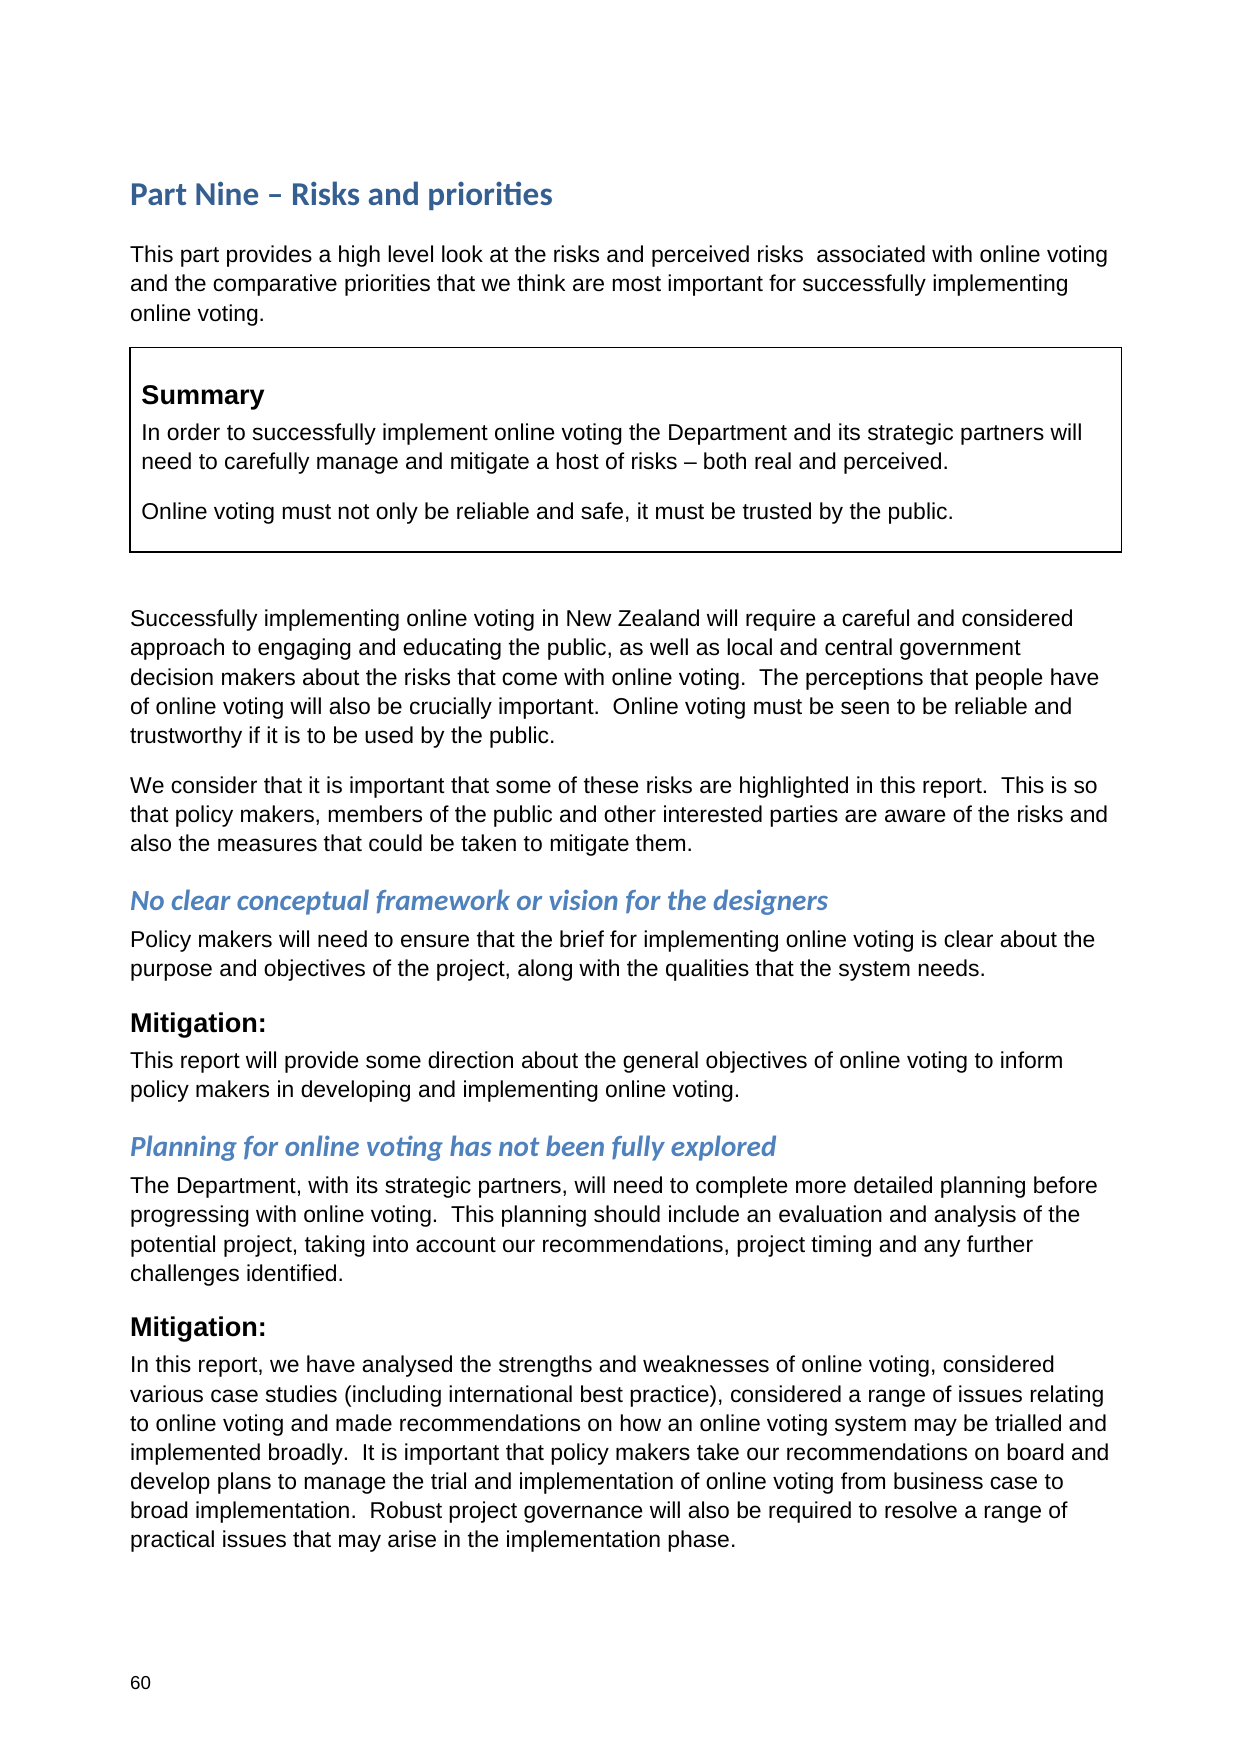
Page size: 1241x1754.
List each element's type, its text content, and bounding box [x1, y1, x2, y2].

subtitle No clear conceptual framework or vision for the designers [130, 882, 1110, 917]
subtitle Mitigation: [130, 1007, 1110, 1038]
text In this report, we have analysed the strengths and weaknesses of online voting, considered various case studies (including international best practice), considered a range of issues relating to online voting and made recommendations on how an online voting system may be trialled and implemented broadly. It is important that policy makers take our recommendations on board and develop plans to manage the trial and implementation of online voting from business case to broad implementation. Robust project governance will also be required to resolve a range of practical issues that may arise in the implementation phase. [130, 1349, 1110, 1553]
text The Department, with its strategic partners, will need to complete more detailed planning before progressing with online voting. This planning should include an evaluation and analysis of the potential project, taking into account our recommendations, project timing and any further challenges identified. [130, 1169, 1110, 1286]
table_header Summary In order to successfully implement online voting the Department and its strategic partners will need to carefully manage and mitigate a host of risks – both real and perceived. Online voting must not only be reliable and safe, it must be trusted by the public. [131, 348, 1121, 551]
text Policy makers will need to ensure that the brief for implementing online voting is clear about the purpose and objectives of the project, along with the qualities that the system needs. [130, 923, 1110, 982]
subtitle Mitigation: [130, 1311, 1110, 1342]
subtitle Planning for online voting has not been fully explored [130, 1128, 1110, 1163]
text We consider that it is important that some of these risks are highlighted in this report. This is so that policy makers, members of the public and other interested parties are aware of the risks and also the measures that could be taken to mitigate them. [130, 769, 1110, 857]
subtitle Part Nine – Risks and priorities [130, 173, 1110, 213]
text This report will provide some direction about the general objectives of online voting to inform policy makers in developing and implementing online voting. [130, 1044, 1110, 1103]
text This part provides a high level look at the risks and perceived risks associated with online voting and the comparative priorities that we think are most important for successfully implementing online voting. [130, 238, 1110, 326]
text Successfully implementing online voting in will require a careful and considered approach to engaging and educating the public, as well as local and central government decision makers about the risks that come with online voting. The perceptions that people have of online voting will also be crucially important. Online voting must be seen to be reliable and trustworthy if it is to be used by the public. [130, 602, 1110, 748]
